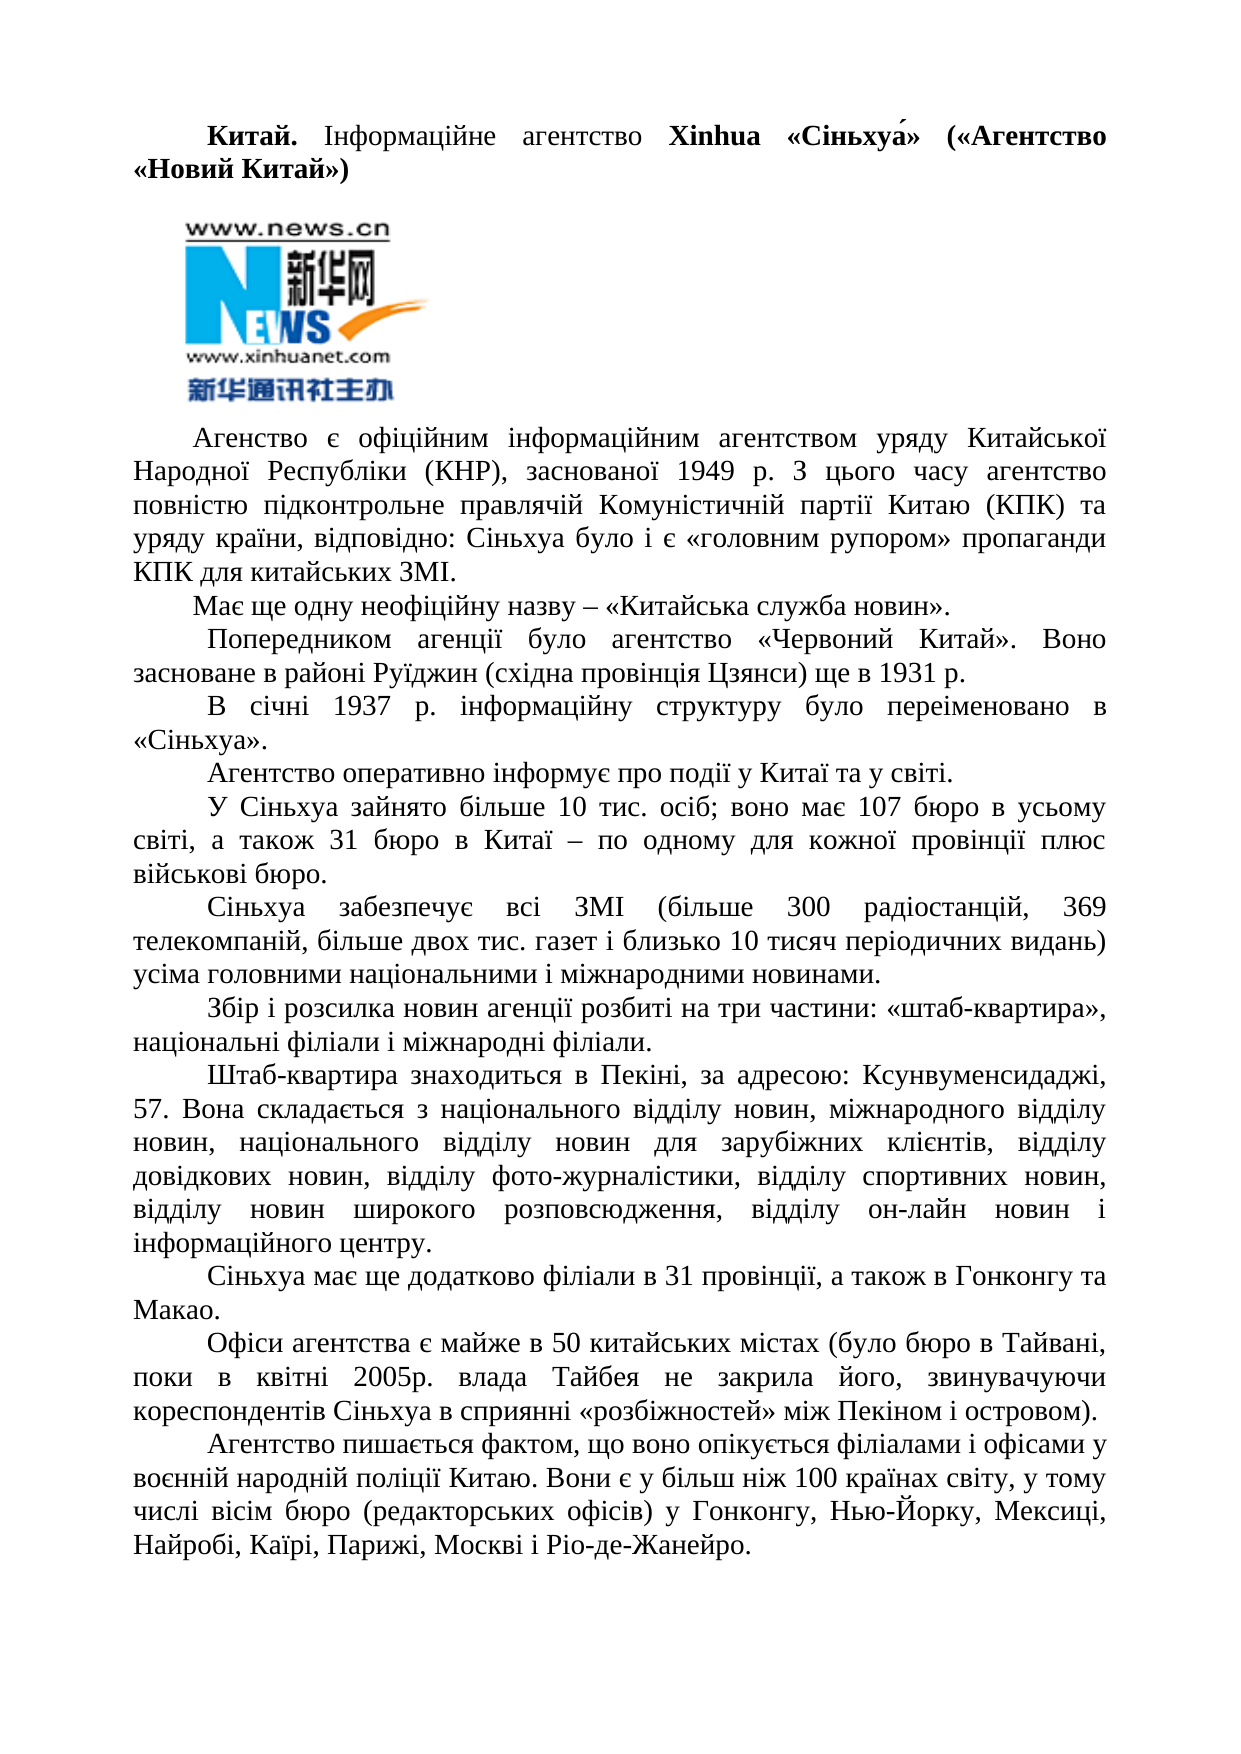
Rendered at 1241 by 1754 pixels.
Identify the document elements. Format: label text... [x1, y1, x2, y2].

text В січні 1937 р. інформаційну структуру було переіменовано в «Сіньхуа». [133, 688, 1107, 755]
text Попередником агенції було агентство «Червоний Китай». Воно засноване в районі Руїджин (східна провінція Цзянси) ще в 1931 р. [133, 621, 1107, 688]
text Штаб-квартира знаходиться в Пекіні, за адресою: Ксунвуменсидаджі, 57. Вона складається з національного відділу новин, міжнародного відділу новин, національного відділу новин для зарубіжних клієнтів, відділу довідкових новин, відділу фото-журналістики, відділу спортивних новин, відділу новин широкого розповсюдження, відділу он-лайн новин і інформаційного центру. [133, 1057, 1107, 1258]
text У Сіньхуа зайнято більше 10 тис. осіб; воно має 107 бюро в усьому світі, а також 31 бюро в Китаї – по одному для кожної провінції плюс військові бюро. [133, 789, 1107, 889]
picture [180, 216, 436, 404]
text Сіньхуа забезпечує всі ЗМІ (більше 300 радіостанцій, 369 телекомпаній, більше двох тис. газет і близько 10 тисяч періодичних видань) усіма головними національними і міжнародними новинами. [133, 889, 1107, 990]
text Агентство пишається фактом, що воно опікується філіалами і офісами у воєнній народній поліції Китаю. Вони є у більш ніж 100 країнах світу, у тому числі вісім бюро (редакторських офісів) у Гонконгу, Нью-Йорку, Мексиці, Найробі, Каїрі, Парижі, Москві і Ріо-де-Жанейро. [133, 1426, 1107, 1560]
text Агенство є офіційним інформаційним агентством уряду Китайської Народної Республіки (КНР), заснованої 1949 р. З цього часу агентство повністю підконтрольне правлячій Комуністичній партії Китаю (КПК) та уряду країни, відповідно: Сіньхуа було і є «головним рупором» пропаганди КПК для китайських ЗМІ. [133, 420, 1107, 588]
text Офіси агентства є майже в 50 китайських містах (було бюро в Тайвані, поки в квітні 2005р. влада Тайбея не закрила його, звинувачуючи кореспондентів Сіньхуа в сприянні «розбіжностей» між Пекіном і островом). [133, 1326, 1107, 1426]
text Агентство оперативно інформує про події у Китаї та у світі. [133, 755, 1107, 789]
text Збір і розсилка новин агенції розбиті на три частини: «штаб-квартира», національні філіали і міжнародні філіали. [133, 990, 1107, 1057]
text Сіньхуа має ще додатково філіали в 31 провінції, а також в Гонконгу та Макао. [133, 1258, 1107, 1326]
text Має ще одну неофіційну назву – «Китайська служба новин». [133, 588, 1107, 621]
text Китай. Інформаційне агентство Xinhua «Сіньхуа́» («Агентство «Новий Китай») [133, 118, 1107, 185]
